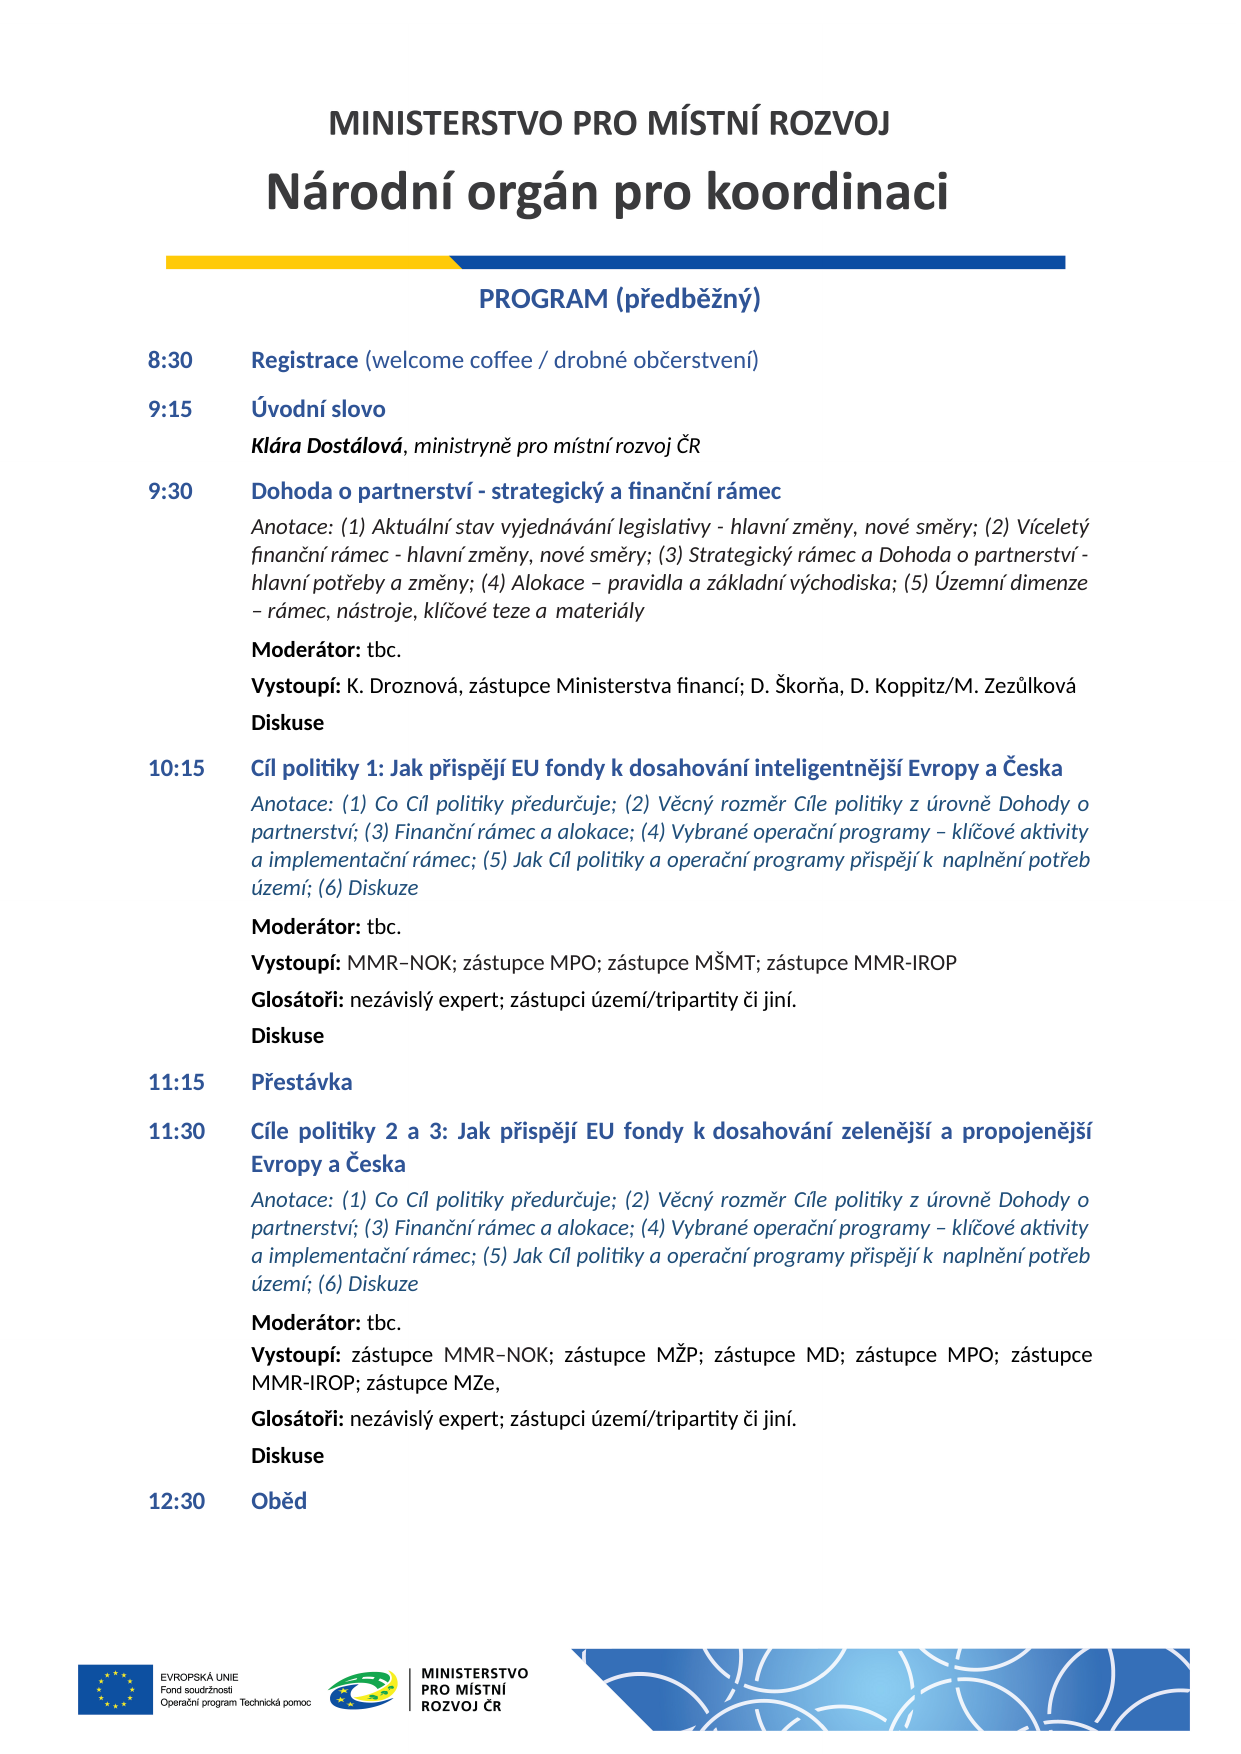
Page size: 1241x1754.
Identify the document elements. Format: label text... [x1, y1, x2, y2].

text Moderátor: tbc. [192, 912, 1093, 940]
text Moderátor: tbc. [192, 1308, 1093, 1336]
text 9:15 Úvodní slovo [148, 394, 1093, 424]
text 11:30 Cíle politiky 2 a 3: Jak přispějí EU fondy k dosahování zelenější a propojenější Evropy a Česka [148, 1115, 1093, 1179]
text Vystoupí: zástupce MMR–NOK; zástupce MŽP; zástupce MD; zástupce MPO; zástupce MMR-IROP; zástupce MZe, [251, 1340, 1093, 1396]
text Diskuse [251, 1441, 1093, 1469]
text PROGRAM (předběžný) [148, 281, 1093, 316]
text Glosátoři: nezávislý expert; zástupci území/tripartity či jiní. [251, 1404, 1093, 1432]
text 8:30 Registrace (welcome coffee / drobné občerstvení) [148, 344, 1093, 374]
text 11:15 Přestávka [148, 1066, 1093, 1096]
text Diskuse [251, 1021, 1093, 1049]
text 12:30 Oběd [148, 1485, 1093, 1516]
text Diskuse [251, 708, 1093, 736]
text Vystoupí: MMR–NOK; zástupce MPO; zástupce MŠMT; zástupce MMR-IROP [251, 948, 1093, 976]
text 9:30 Dohoda o partnerství - strategický a finanční rámec [148, 475, 1093, 506]
text Vystoupí: K. Droznová, zástupce Ministerstva financí; D. Škorňa, D. Koppitz/M. Zezůlková [251, 671, 1093, 699]
text Glosátoři: nezávislý expert; zástupci území/tripartity či jiní. [251, 985, 1093, 1013]
text Moderátor: tbc. [221, 635, 1093, 663]
list Anotace: (1) Aktuální stav vyjednávání legislativy - hlavní změny, nové směry; (2) Víceletý finanční rámec - hlavní změny, nové směry; (3) Strategický rámec a Dohoda o partnerství - hlavní potřeby a změny; (4) Alokace – pravidla a základní východiska; (5) Územní dimenze – rámec, nástroje, klíčové teze a materiály [251, 512, 1093, 624]
text 10:15 Cíl politiky 1: Jak přispějí EU fondy k dosahování inteligentnější Evropy a Česka [148, 752, 1093, 783]
text Klára Dostálová, ministryně pro místní rozvoj ČR [251, 431, 1093, 459]
picture [0, 23, 1236, 1754]
